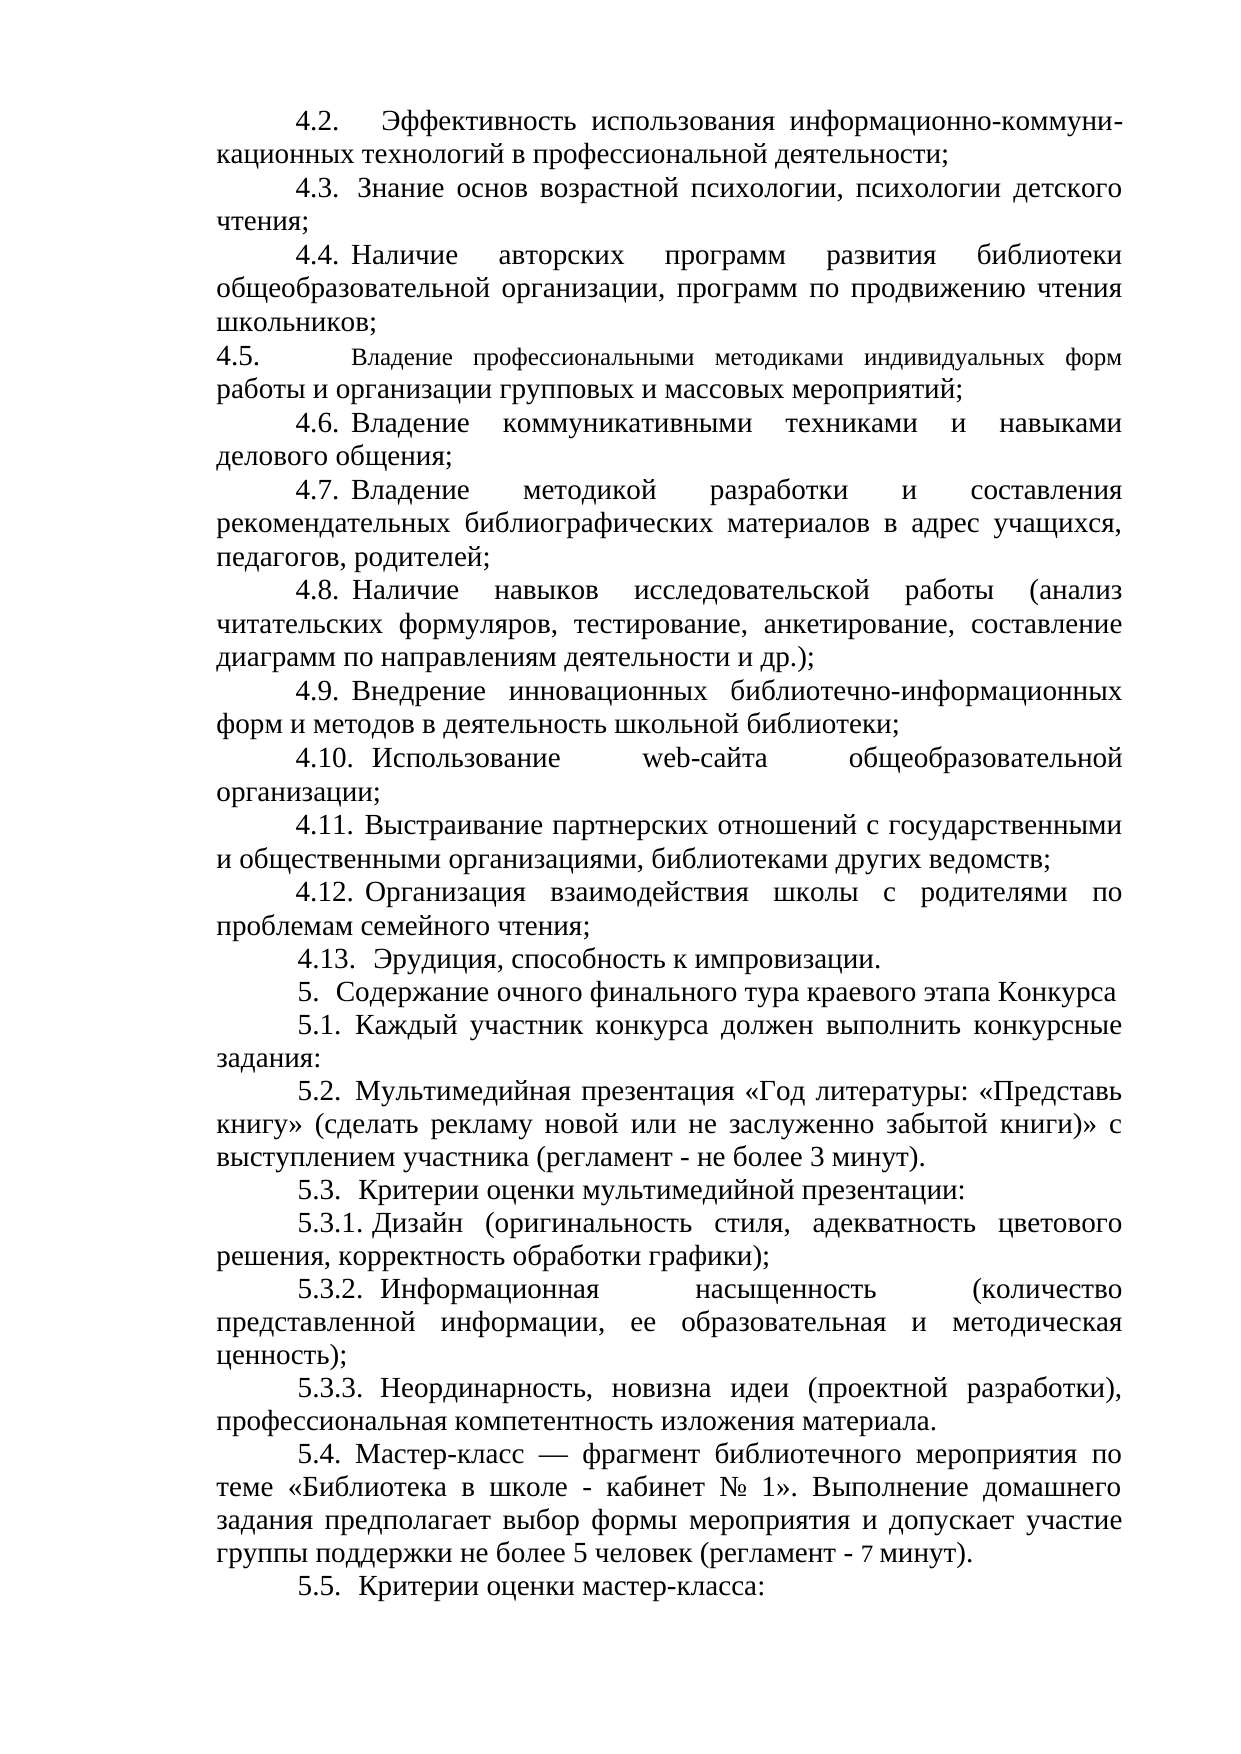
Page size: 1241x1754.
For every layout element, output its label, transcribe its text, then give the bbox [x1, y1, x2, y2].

list Критерии оценки мастер-класса: [216, 1569, 1123, 1602]
list Владение профессиональными методиками индивидуальных форм работы и организации групповых и массовых мероприятий; [216, 338, 1123, 405]
list Владение коммуникативными техниками и навыками делового общения; [216, 405, 1123, 472]
list Наличие навыков исследовательской работы (анализ читательских формуляров, тестирование, анкетирование, составление диаграмм по направлениям деятельности и др.); [216, 573, 1123, 674]
list Информационная насыщенность (количество представленной информации, ее образовательная и методическая ценность); [216, 1272, 1123, 1371]
list Эрудиция, способность к импровизации. [216, 942, 1123, 975]
list Дизайн (оригинальность стиля, адекватность цветового решения, корректность обработки графики); [216, 1206, 1123, 1272]
list Использование web-сайта общеобразовательной организации; [216, 741, 1123, 808]
list Мастер-класс — фрагмент библиотечного мероприятия по теме «Библиотека в школе - кабинет № 1». Выполнение домашнего задания предполагает выбор формы мероприятия и допускает участие группы поддержки не более 5 человек (регламент - 7 минут). [216, 1437, 1123, 1569]
list Каждый участник конкурса должен выполнить конкурсные задания: [216, 1008, 1123, 1074]
list Мультимедийная презентация «Год литературы: «Представь книгу» (сделать рекламу новой или не заслуженно забытой книги)» с выступлением участника (регламент - не более 3 минут). [216, 1074, 1123, 1173]
list Критерии оценки мультимедийной презентации: [216, 1173, 1123, 1206]
list Эффективность использования информационно-коммуникационных технологий в профессиональной деятельности; [216, 103, 1123, 171]
list Владение методикой разработки и составления рекомендательных библиографических материалов в адрес учащихся, педагогов, родителей; [216, 472, 1123, 573]
list Наличие авторских программ развития библиотеки общеобразовательной организации, программ по продвижению чтения школьников; [216, 238, 1123, 338]
list Знание основ возрастной психологии, психологии детского чтения; [216, 171, 1123, 238]
list Содержание очного финального тура краевого этапа Конкурса [216, 975, 1123, 1008]
list Внедрение инновационных библиотечно-информационных форм и методов в деятельность школьной библиотеки; [216, 674, 1123, 741]
list Организация взаимодействия школы с родителями по проблемам семейного чтения; [216, 875, 1123, 942]
list Неординарность, новизна идеи (проектной разработки), профессиональная компетентность изложения материала. [216, 1371, 1123, 1437]
list Выстраивание партнерских отношений с государственными и общественными организациями, библиотеками других ведомств; [216, 808, 1123, 875]
